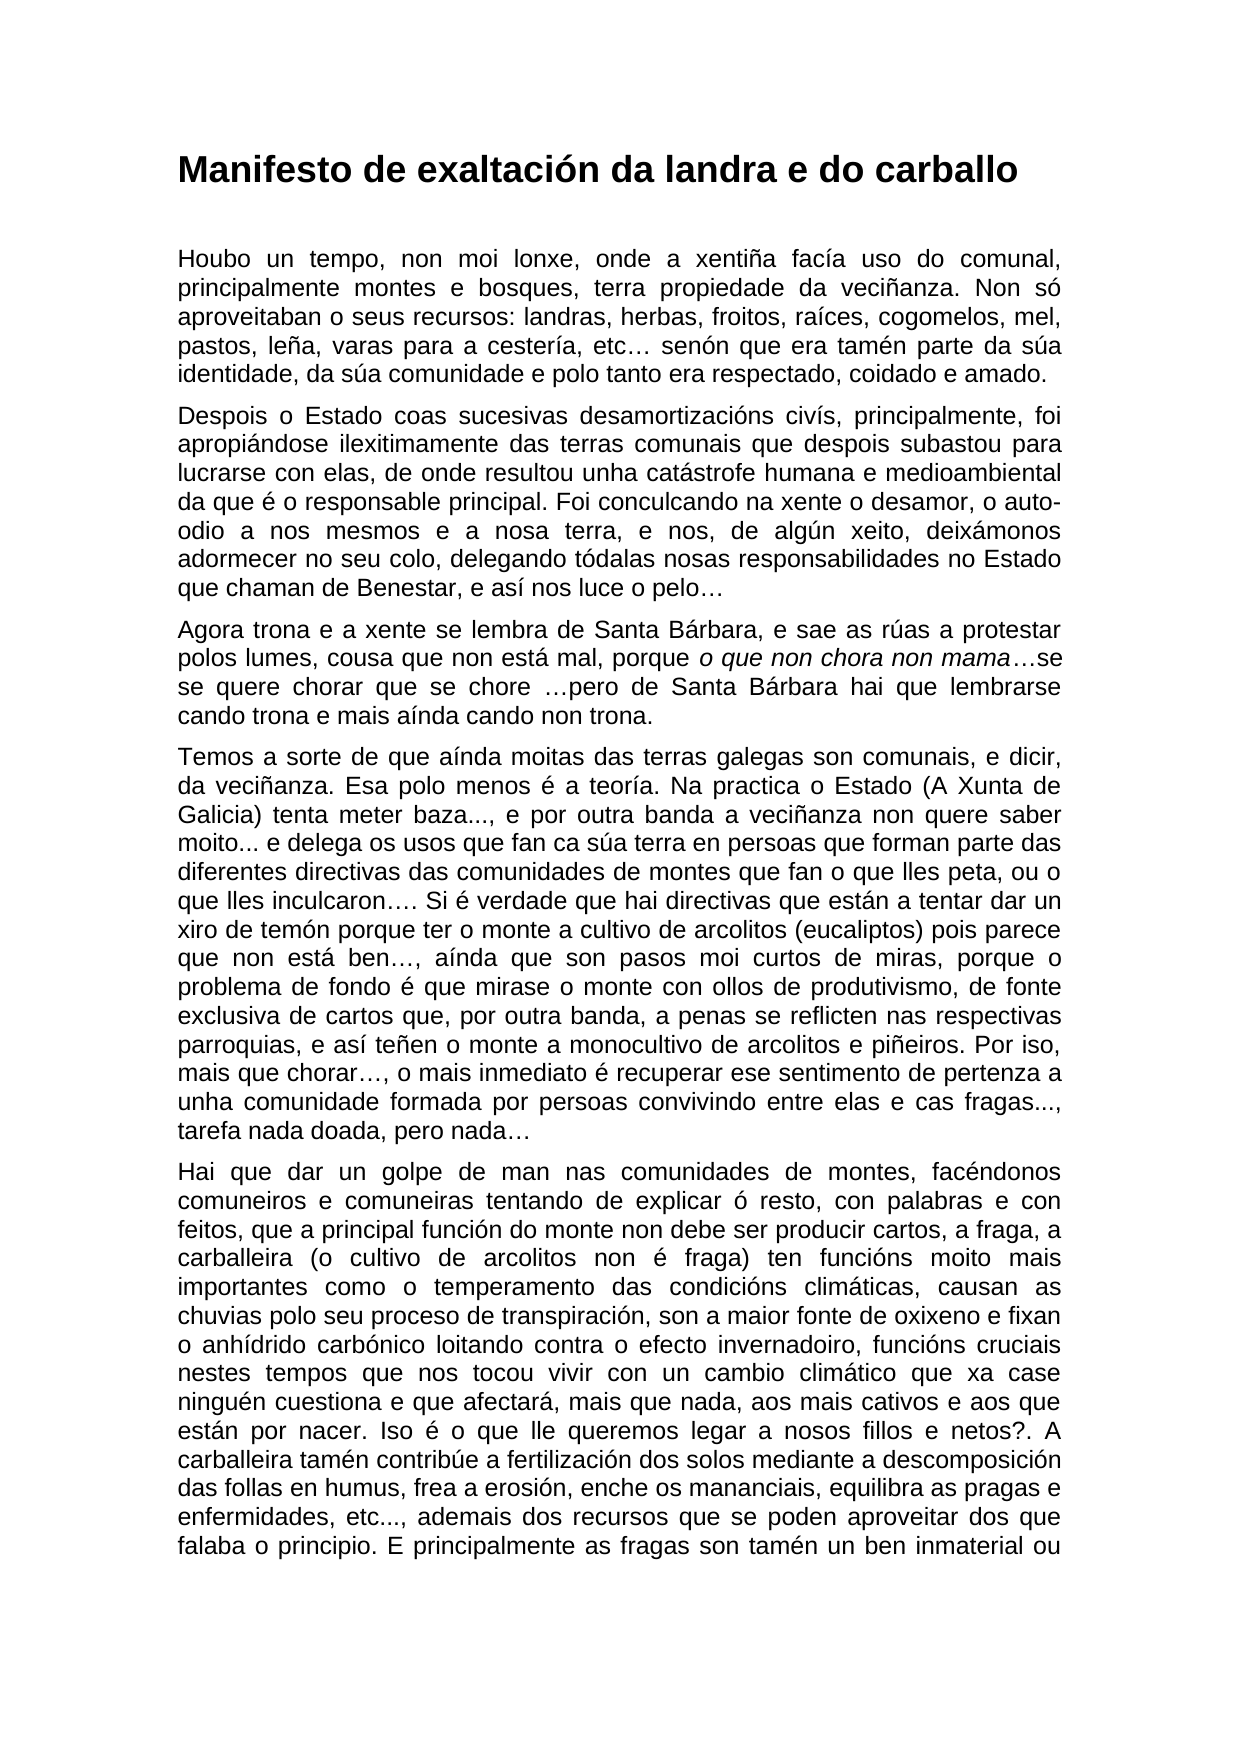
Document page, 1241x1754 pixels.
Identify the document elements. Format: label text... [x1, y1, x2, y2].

text Houbo un tempo, non moi lonxe, onde a xentiña facía uso do comunal, principalmente montes e bosques, terra propiedade da veciñanza. Non só aproveitaban o seus recursos: landras, herbas, froitos, raíces, cogomelos, mel, pastos, leña, varas para a cestería, etc… senón que era tamén parte da súa identidade, da súa comunidade e polo tanto era respectado, coidado e amado. [177, 244, 1063, 388]
text Agora trona e a xente se lembra de Santa Bárbara, e sae as rúas a protestar polos lumes, cousa que non está mal, porque o que non chora non mama…se se quere chorar que se chore …pero de Santa Bárbara hai que lembrarse cando trona e mais aínda cando non trona. [177, 614, 1063, 730]
text Manifesto de exaltación da landra e do carballo [177, 148, 1063, 191]
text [177, 1157, 1063, 1560]
text Temos a sorte de que aínda moitas das terras galegas son comunais, e dicir, da veciñanza. Esa polo menos é a teoría. Na practica o Estado (A Xunta de Galicia) tenta meter baza..., e por outra banda a veciñanza non quere saber moito... e delega os usos que fan ca súa terra en persoas que forman parte das diferentes directivas das comunidades de montes que fan o que lles peta, ou o que lles inculcaron…. Si é verdade que hai directivas que están a tentar dar un xiro de temón porque ter o monte a cultivo de arcolitos (eucaliptos) pois parece que non está ben…, aínda que son pasos moi curtos de miras, porque o problema de fondo é que mirase o monte con ollos de produtivismo, de fonte exclusiva de cartos que, por outra banda, a penas se reflicten nas respectivas parroquias, e así teñen o monte a monocultivo de arcolitos e piñeiros. Por iso, mais que chorar…, o mais inmediato é recuperar ese sentimento de pertenza a unha comunidade formada por persoas convivindo entre elas e cas fragas..., tarefa nada doada, pero nada… [177, 742, 1063, 1145]
text Despois o Estado coas sucesivas desamortizacións civís, principalmente, foi apropiándose ilexitimamente das terras comunais que despois subastou para lucrarse con elas, de onde resultou unha catástrofe humana e medioambiental da que é o responsable principal. Foi conculcando na xente o desamor, o auto-odio a nos mesmos e a nosa terra, e nos, de algún xeito, deixámonos adormecer no seu colo, delegando tódalas nosas responsabilidades no Estado que chaman de Benestar, e así nos luce o pelo… [177, 401, 1063, 602]
